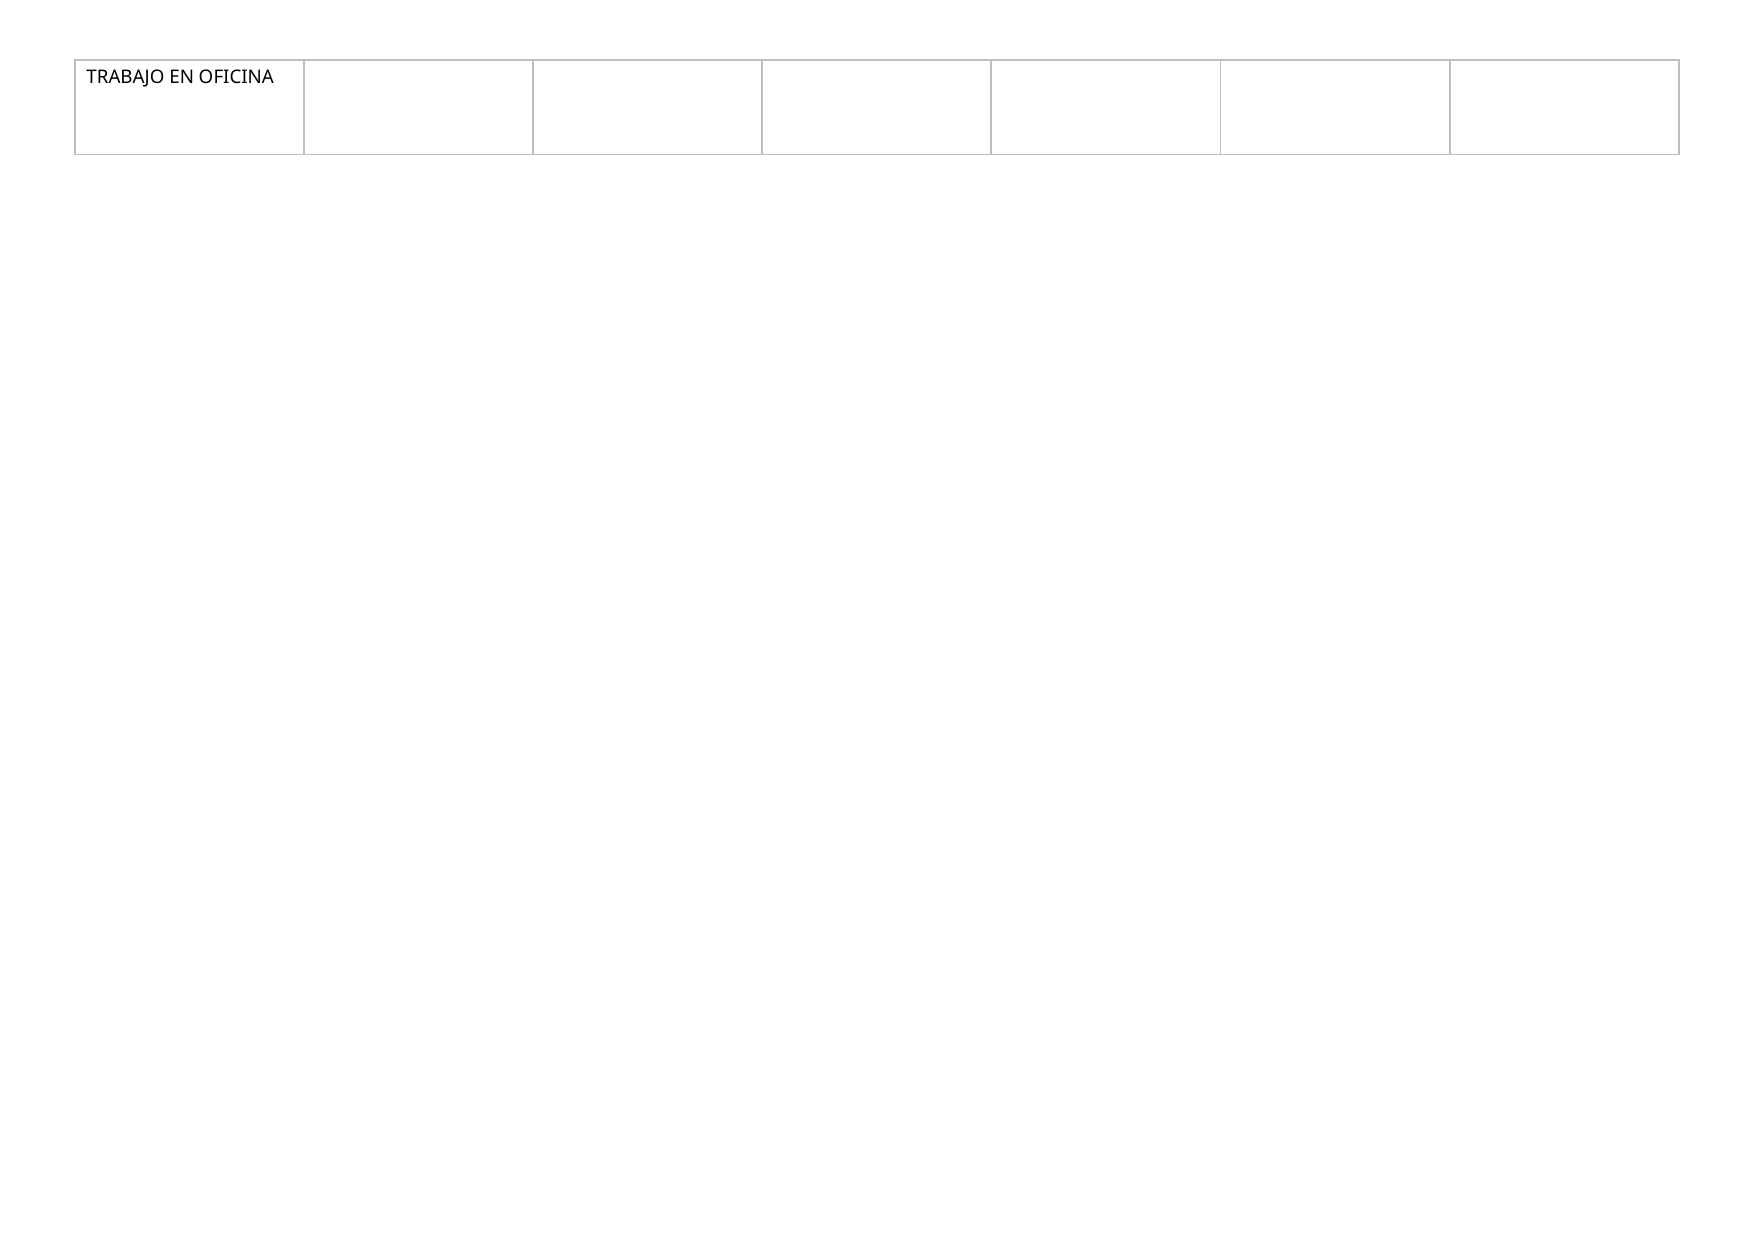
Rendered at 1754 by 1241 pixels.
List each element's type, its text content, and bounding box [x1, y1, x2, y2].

table_cell [763, 61, 990, 153]
table_cell [1221, 61, 1449, 153]
table_cell [305, 61, 532, 153]
table_cell [992, 61, 1220, 153]
table_cell [534, 61, 761, 153]
table_cell [1451, 61, 1678, 153]
table_cell TRABAJO EN OFICINA [76, 61, 303, 153]
